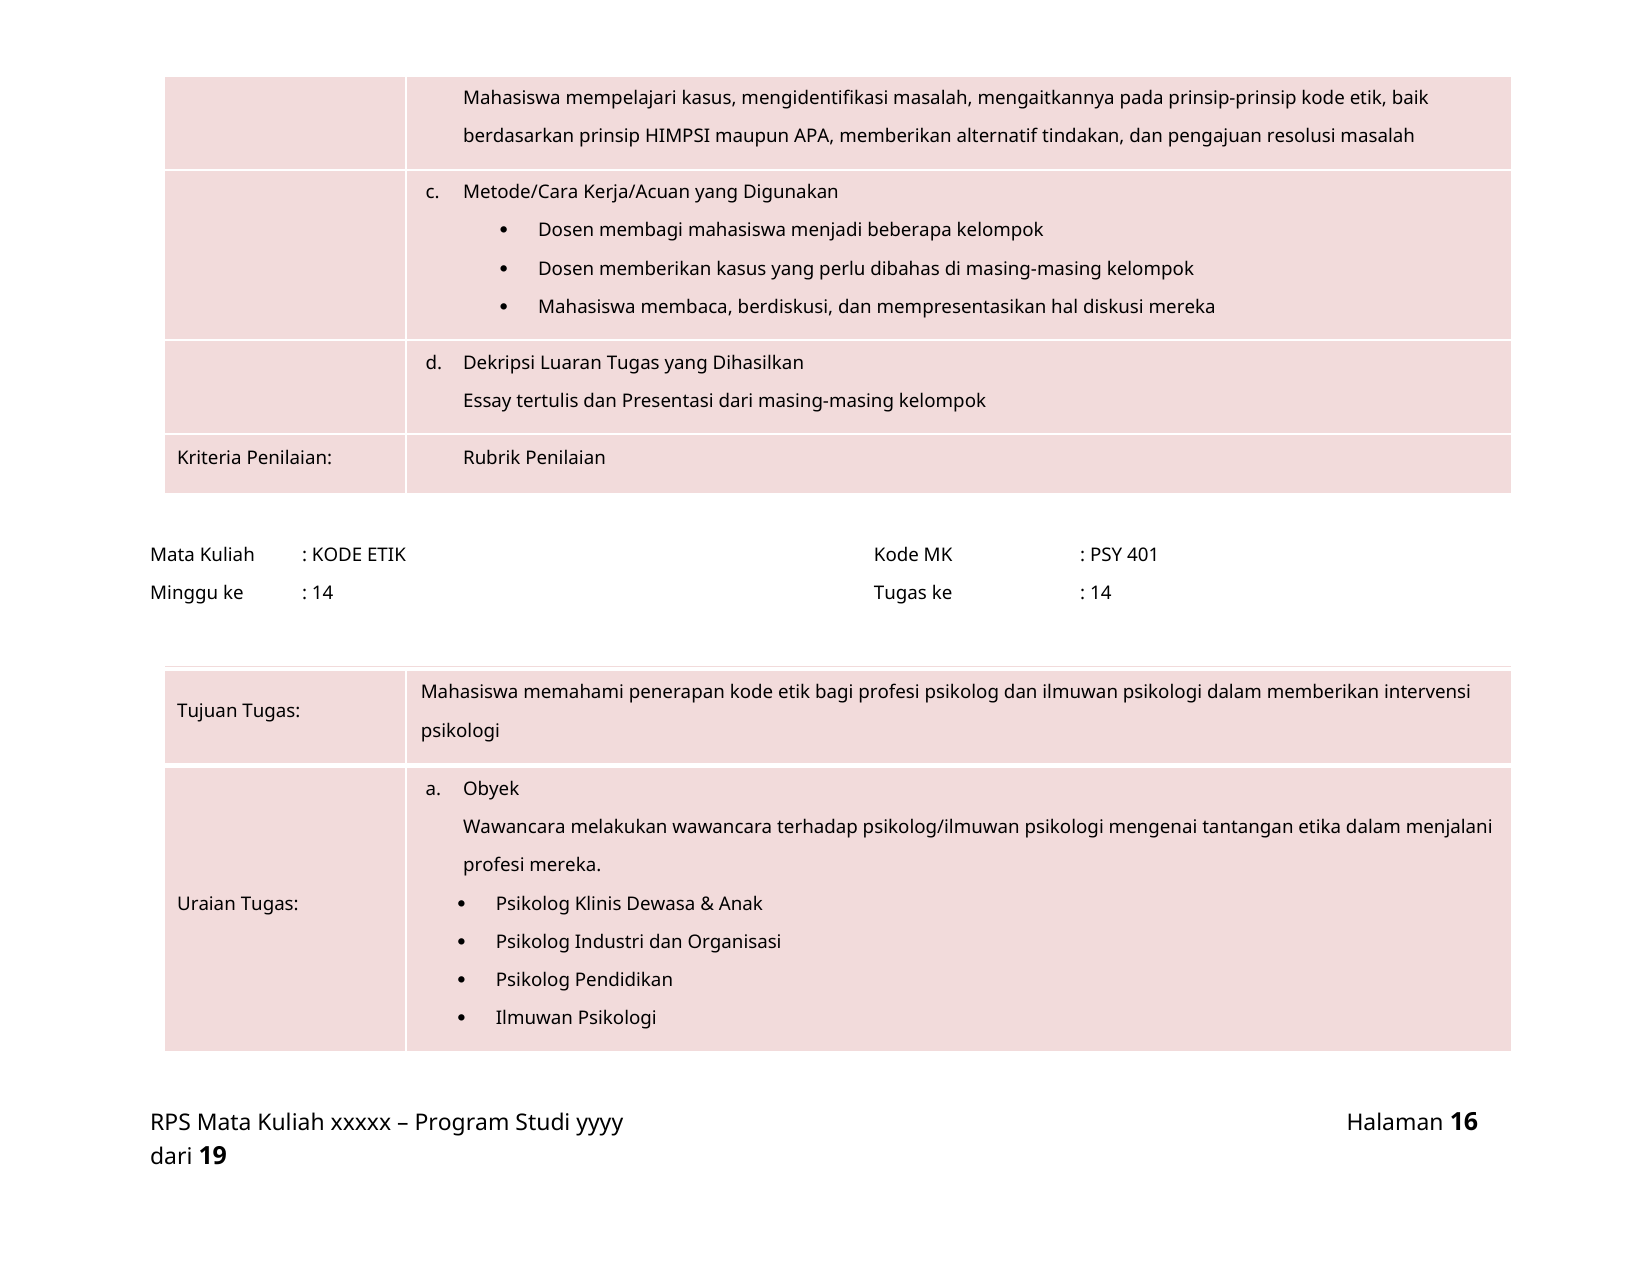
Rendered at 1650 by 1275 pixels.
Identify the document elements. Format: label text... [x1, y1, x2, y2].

table_cell : 14 [291, 580, 862, 618]
table_cell Uraian Tugas: [165, 768, 405, 1051]
table_header Kode MK [863, 541, 1069, 579]
table_cell [165, 77, 405, 169]
table_cell Metode/Cara Kerja/Acuan yang Digunakan Dosen membagi mahasiswa menjadi beberapa kelompok Dosen memberikan kasus yang perlu dibahas di masing-masing kelompok Mahasiswa membaca, berdiskusi, dan mempresentasikan hal diskusi mereka [407, 171, 1511, 339]
table_cell [165, 171, 405, 339]
table_header : PSY 401 [1069, 541, 1500, 579]
table_cell Dekripsi Luaran Tugas yang Dihasilkan Essay tertulis dan Presentasi dari masing-masing kelompok [407, 341, 1511, 433]
table_cell Rubrik Penilaian [407, 435, 1511, 493]
table_header Tujuan Tugas: [165, 671, 405, 763]
table_cell Tugas ke [863, 580, 1069, 618]
table_cell [165, 341, 405, 433]
table_header Mahasiswa memahami penerapan kode etik bagi profesi psikolog dan ilmuwan psikologi dalam memberikan intervensi psikologi [407, 671, 1511, 763]
table_cell Kriteria Penilaian: [165, 435, 405, 493]
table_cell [407, 77, 1511, 169]
table_header : KODE ETIK [291, 541, 862, 579]
table_cell : 14 [1069, 580, 1500, 618]
table_cell Minggu ke [139, 580, 291, 618]
table_cell Obyek Wawancara melakukan wawancara terhadap psikolog/ilmuwan psikologi mengenai tantangan etika dalam menjalani profesi mereka. Psikolog Klinis Dewasa & Anak Psikolog Industri dan Organisasi Psikolog Pendidikan Ilmuwan Psikologi [407, 768, 1511, 1051]
table_header Mata Kuliah [139, 541, 291, 579]
